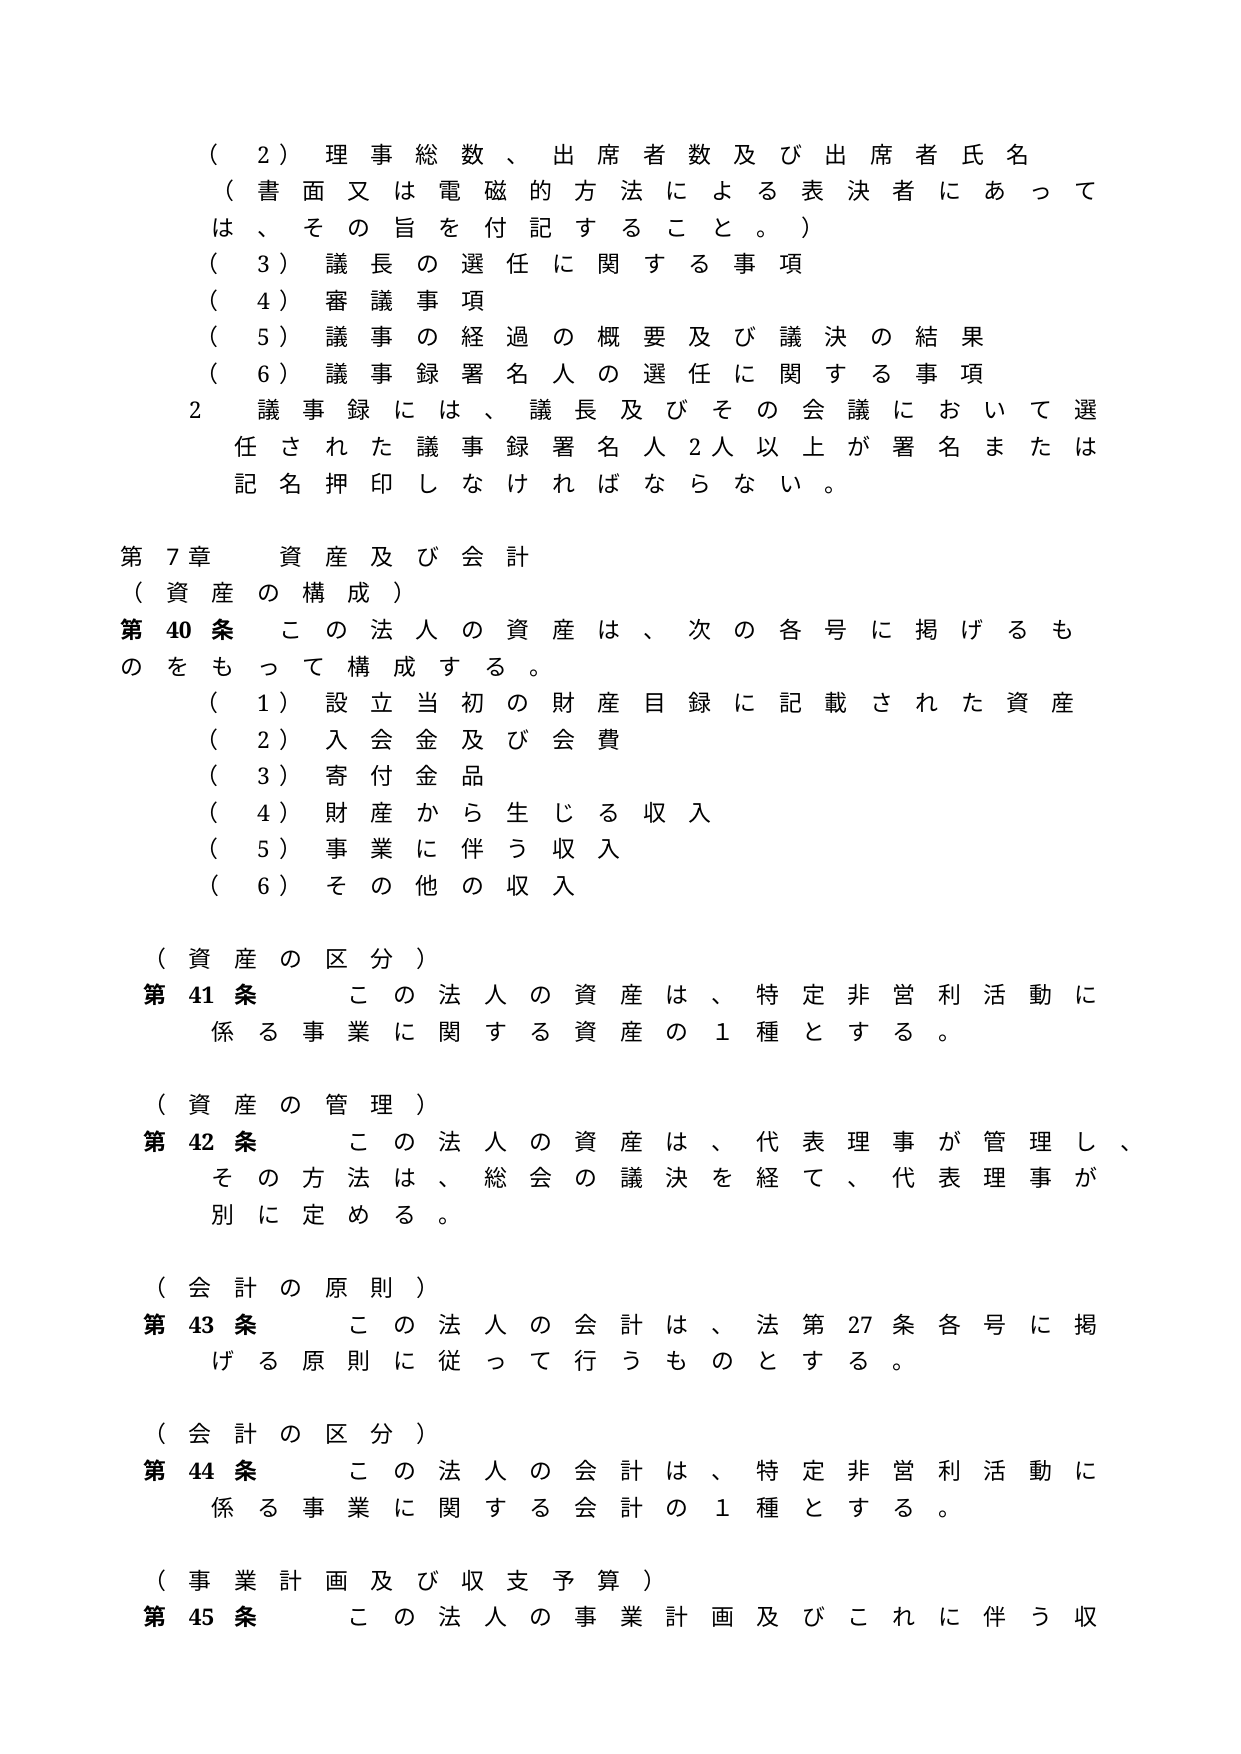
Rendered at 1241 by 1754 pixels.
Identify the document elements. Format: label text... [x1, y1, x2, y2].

text （3）寄付金品 [121, 756, 1120, 793]
text （6）その他の収入 [121, 866, 1120, 903]
text （事業計画及び収支予算） [121, 1561, 1120, 1597]
text （5）事業に伴う収入 [121, 829, 1120, 866]
text （3）議長の選任に関する事項 [121, 244, 1120, 281]
text （5）議事の経過の概要及び議決の結果 [121, 318, 1120, 354]
text （資産の管理） [121, 1086, 1120, 1122]
text （資産の構成） [121, 574, 1120, 610]
text 第40条 この法人の資産は、次の各号に掲げるものをもって構成する。 [121, 610, 1120, 683]
text （会計の原則） [121, 1268, 1120, 1305]
text 第42条 この法人の資産は、代表理事が管理し、その方法は、総会の議決を経て、代表理事が別に定める。 [121, 1122, 1120, 1232]
text （会計の区分） [121, 1414, 1120, 1451]
text （4）審議事項 [121, 281, 1120, 318]
text （6）議事録署名人の選任に関する事項 [121, 354, 1120, 391]
text 第44条 この法人の会計は、特定非営利活動に係る事業に関する会計の１種とする。 [121, 1451, 1120, 1524]
text （2）入会金及び会費 [121, 720, 1120, 756]
text （資産の区分） [121, 939, 1120, 976]
text 2 議事録には、議長及びその会議において選任された議事録署名人2人以上が署名または記名押印しなければならない。 [184, 391, 1120, 501]
text 第43条 この法人の会計は、法第27条各号に掲げる原則に従って行うものとする。 [121, 1305, 1120, 1378]
text 第7章 資産及び会計 [121, 537, 1120, 574]
text 第41条 この法人の資産は、特定非営利活動に係る事業に関する資産の１種とする。 [121, 976, 1120, 1049]
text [121, 1597, 1120, 1634]
text （1）設立当初の財産目録に記載された資産 [121, 683, 1120, 720]
text （4）財産から生じる収入 [121, 793, 1120, 829]
text （2）理事総数、出席者数及び出席者氏名（書面又は電磁的方法による表決者にあっては、その旨を付記すること。） [121, 135, 1120, 244]
